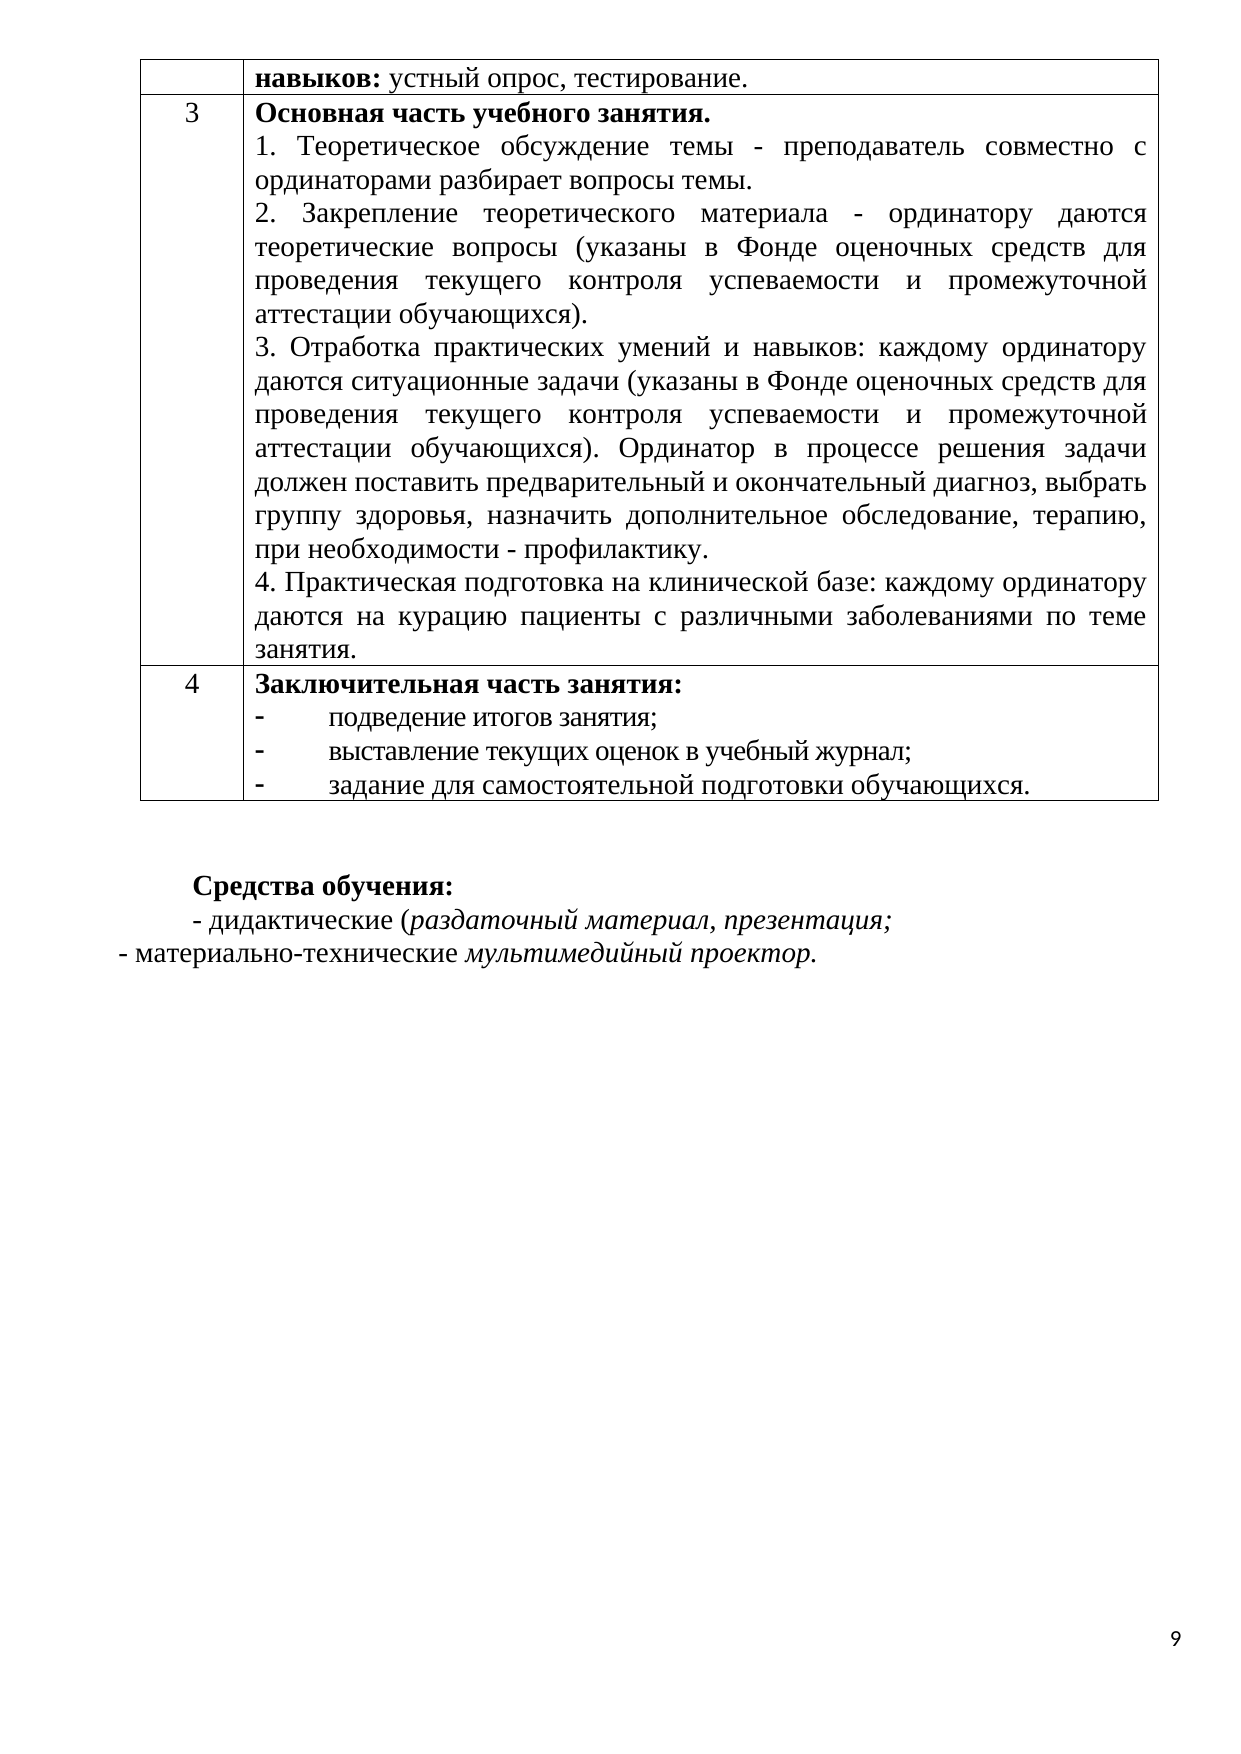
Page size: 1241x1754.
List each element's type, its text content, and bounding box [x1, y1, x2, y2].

table_cell 3 [141, 95, 243, 665]
text Средства обучения: [118, 868, 1181, 902]
table_cell Заключительная часть занятия: подведение итогов занятия; выставление текущих оценок в учебный журнал; задание для самостоятельной подготовки обучающихся. [244, 666, 1158, 800]
table_cell Основная часть учебного занятия. 1. Теоретическое обсуждение темы - преподаватель совместно с ординаторами разбирает вопросы темы. 2. Закрепление теоретического материала - ординатору даются теоретические вопросы (указаны в Фонде оценочных средств для проведения текущего контроля успеваемости и промежуточной аттестации обучающихся). 3. Отработка практических умений и навыков: каждому ординатору даются ситуационные задачи (указаны в Фонде оценочных средств для проведения текущего контроля успеваемости и промежуточной аттестации обучающихся). Ординатор в процессе решения задачи должен поставить предварительный и окончательный диагноз, выбрать группу здоровья, назначить дополнительное обследование, терапию, при необходимости - профилактику. 4. Практическая подготовка на клинической базе: каждому ординатору даются на курацию пациенты с различными заболеваниями по теме занятия. [244, 95, 1158, 665]
table_cell 2 [141, 60, 243, 94]
text - материально-технические мультимедийный проектор. [118, 936, 1181, 969]
table_cell 4 [141, 666, 243, 800]
text - дидактические (раздаточный материал, презентация; [118, 902, 1181, 936]
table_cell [244, 60, 1158, 94]
